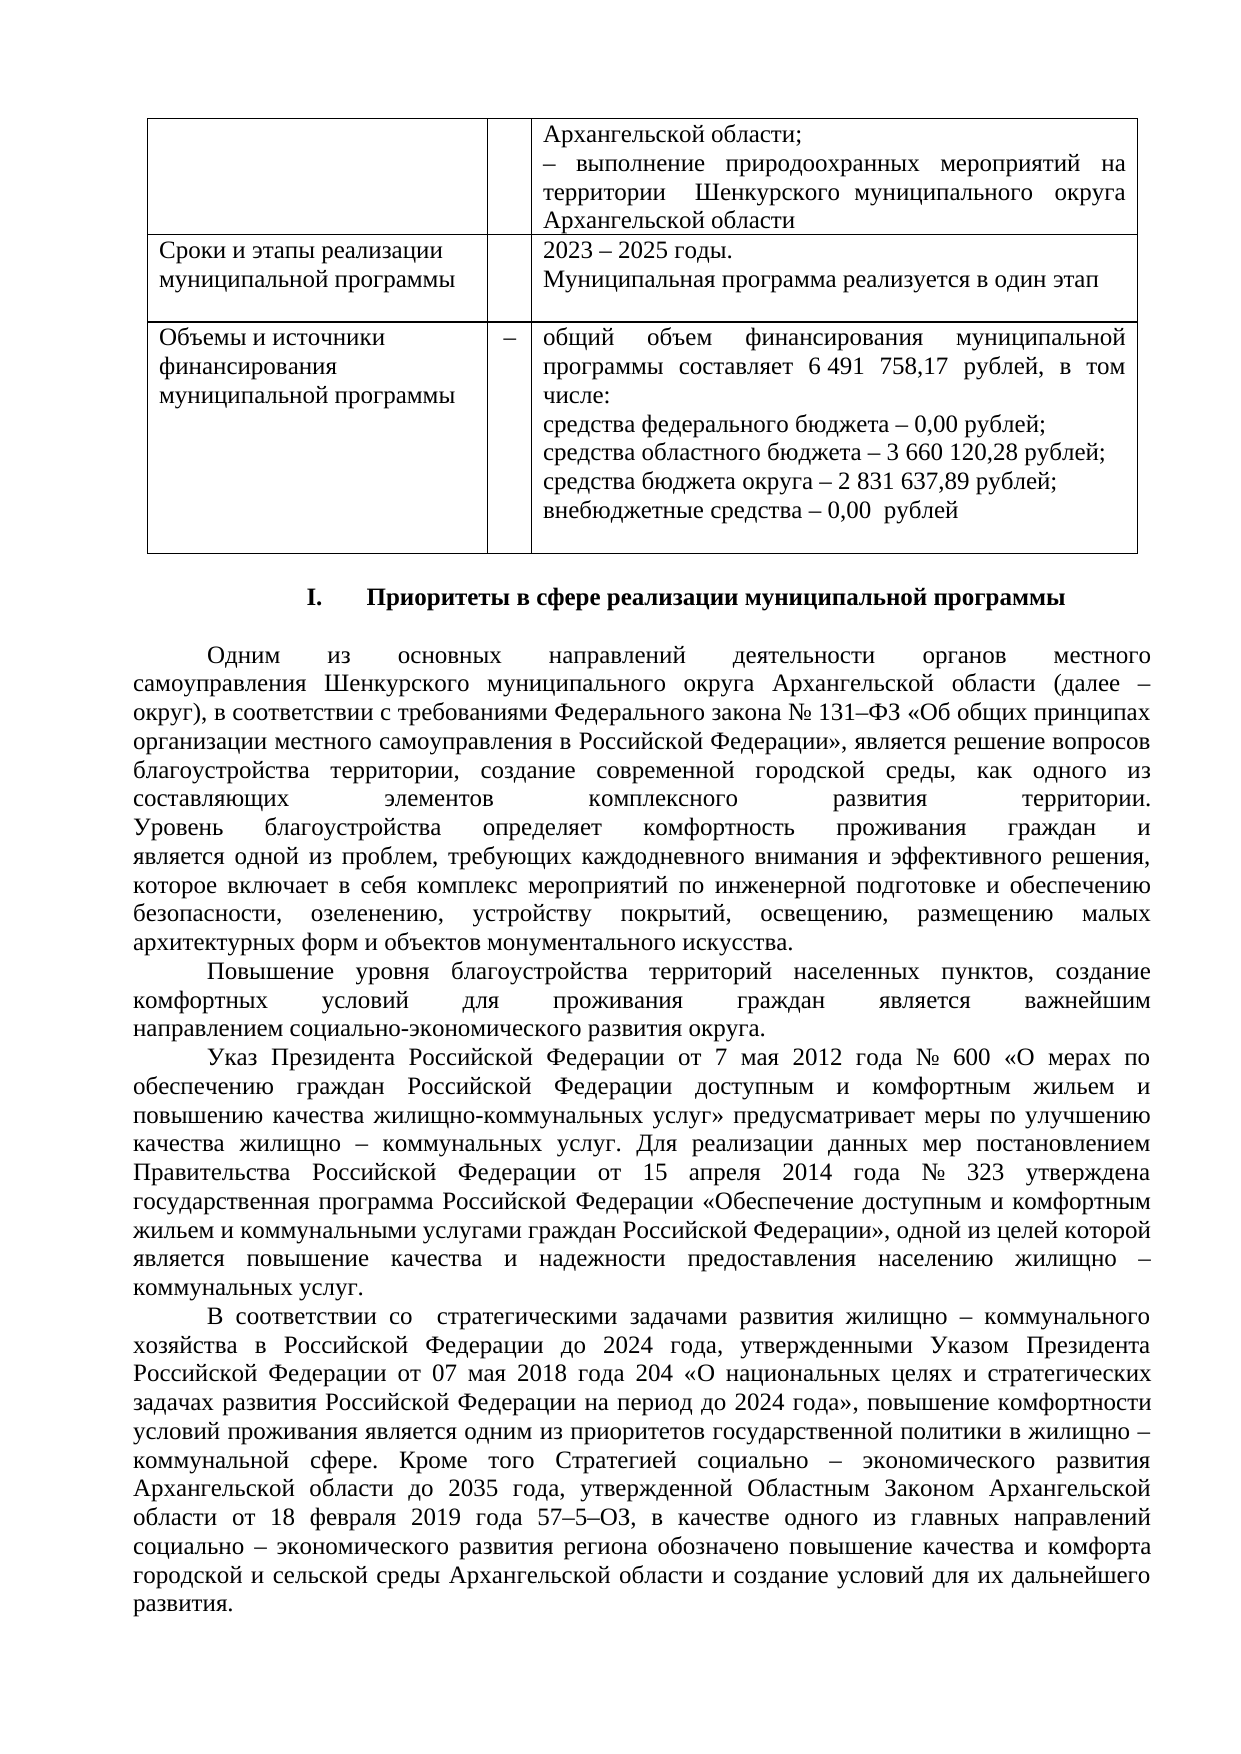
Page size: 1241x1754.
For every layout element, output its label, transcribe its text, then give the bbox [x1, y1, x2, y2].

list Приоритеты в сфере реализации муниципальной программы [121, 582, 1152, 611]
table_cell – [488, 323, 531, 552]
text Одним из основных направлений деятельности органов местного самоуправления Шенкурского муниципального округа Архангельской области (далее – округ), в соответствии с требованиями Федерального закона № 131–ФЗ «Об общих принципах организации местного самоуправления в Российской Федерации», является решение вопросов благоустройства территории, создание современной городской среды, как одного из составляющих элементов комплексного развития территории. Уровень благоустройства определяет комфортность проживания граждан и является одной из проблем, требующих каждодневного внимания и эффективного решения, которое включает в себя комплекс мероприятий по инженерной подготовке и обеспечению безопасности, озеленению, устройству покрытий, освещению, размещению малых архитектурных форм и объектов монументального искусства. [133, 640, 1152, 956]
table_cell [532, 119, 1137, 234]
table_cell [148, 119, 487, 234]
table_cell общий объем финансирования муниципальной программы составляет 6 491 758,17 рублей, в том числе: средства федерального бюджета – 0,00 рублей; средства областного бюджета – 3 660 120,28 рублей; средства бюджета округа – 2 831 637,89 рублей; внебюджетные средства – 0,00 рублей [532, 323, 1137, 552]
table_cell 2023 – 2025 годы. Муниципальная программа реализуется в один этап [532, 235, 1137, 321]
text В соответствии со стратегическими задачами развития жилищно – коммунального хозяйства в Российской Федерации до 2024 года, утвержденными Указом Президента Российской Федерации от 07 мая 2018 года 204 «О национальных целях и стратегических задачах развития Российской Федерации на период до 2024 года», повышение комфортности условий проживания является одним из приоритетов государственной политики в жилищно – коммунальной сфере. Кроме того Стратегией социально – экономического развития Архангельской области до 2035 года, утвержденной Областным Законом Архангельской области от 18 февраля 2019 года 57–5–ОЗ, в качестве одного из главных направлений социально – экономического развития региона обозначено повышение качества и комфорта городской и сельской среды Архангельской области и создание условий для их дальнейшего развития. [133, 1301, 1152, 1617]
table_cell Сроки и этапы реализации муниципальной программы [148, 235, 487, 321]
table_cell Объемы и источники финансирования муниципальной программы [148, 323, 487, 552]
text Повышение уровня благоустройства территорий населенных пунктов, создание комфортных условий для проживания граждан является важнейшим направлением социально-экономического развития округа. [133, 956, 1152, 1042]
text Указ Президента Российской Федерации от 7 мая 2012 года № 600 «О мерах по обеспечению граждан Российской Федерации доступным и комфортным жильем и повышению качества жилищно-коммунальных услуг» предусматривает меры по улучшению качества жилищно – коммунальных услуг. Для реализации данных мер постановлением Правительства Российской Федерации от 15 апреля 2014 года № 323 утверждена государственная программа Российской Федерации «Обеспечение доступным и комфортным жильем и коммунальными услугами граждан Российской Федерации», одной из целей которой является повышение качества и надежности предоставления населению жилищно –коммунальных услуг. [133, 1042, 1152, 1301]
table_cell [488, 235, 531, 321]
table_cell – [488, 119, 531, 234]
